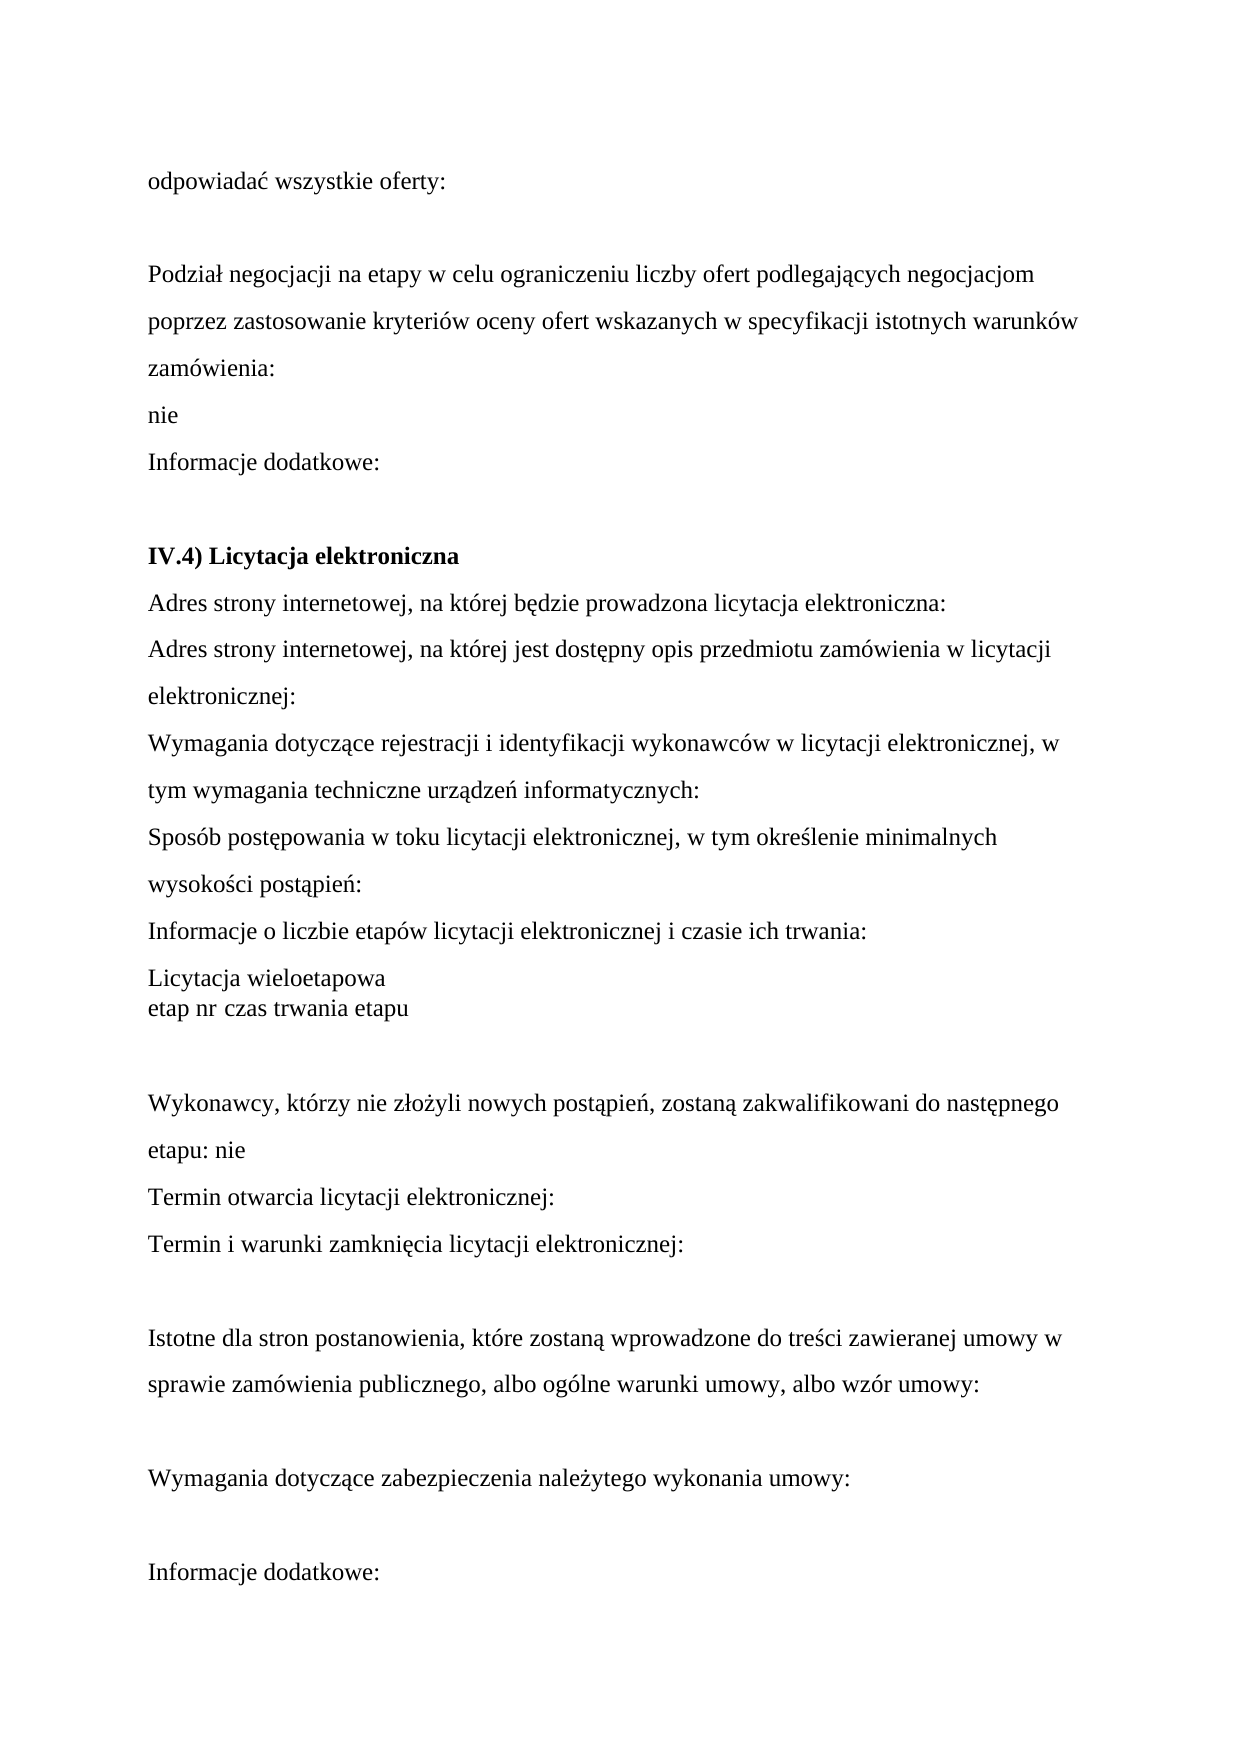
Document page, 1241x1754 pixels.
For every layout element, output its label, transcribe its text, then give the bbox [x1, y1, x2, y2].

text Istotne dla stron postanowienia, które zostaną wprowadzone do treści zawieranej umowy w sprawie zamówienia publicznego, albo ogólne warunki umowy, albo wzór umowy: [148, 1258, 1093, 1398]
text Termin otwarcia licytacji elektronicznej: [148, 1164, 1093, 1211]
text Termin i warunki zamknięcia licytacji elektronicznej: [148, 1211, 1093, 1258]
text Wymagania dotyczące rejestracji i identyfikacji wykonawców w licytacji elektronicznej, w tym wymagania techniczne urządzeń informatycznych: [148, 710, 1093, 804]
table_header etap nr [146, 991, 223, 1023]
text Sposób postępowania w toku licytacji elektronicznej, w tym określenie minimalnych wysokości postąpień: [148, 804, 1093, 898]
text Informacje dodatkowe: [148, 1492, 1093, 1586]
text Licytacja wieloetapowa [148, 944, 1093, 991]
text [148, 148, 1093, 616]
text Adres strony internetowej, na której jest dostępny opis przedmiotu zamówienia w licytacji elektronicznej: [148, 616, 1093, 710]
table_header czas trwania etapu [223, 991, 415, 1023]
text Informacje o liczbie etapów licytacji elektronicznej i czasie ich trwania: [148, 898, 1093, 944]
text Wykonawcy, którzy nie złożyli nowych postąpień, zostaną zakwalifikowani do następnego etapu: nie [148, 1023, 1093, 1164]
text Wymagania dotyczące zabezpieczenia należytego wykonania umowy: [148, 1398, 1093, 1492]
